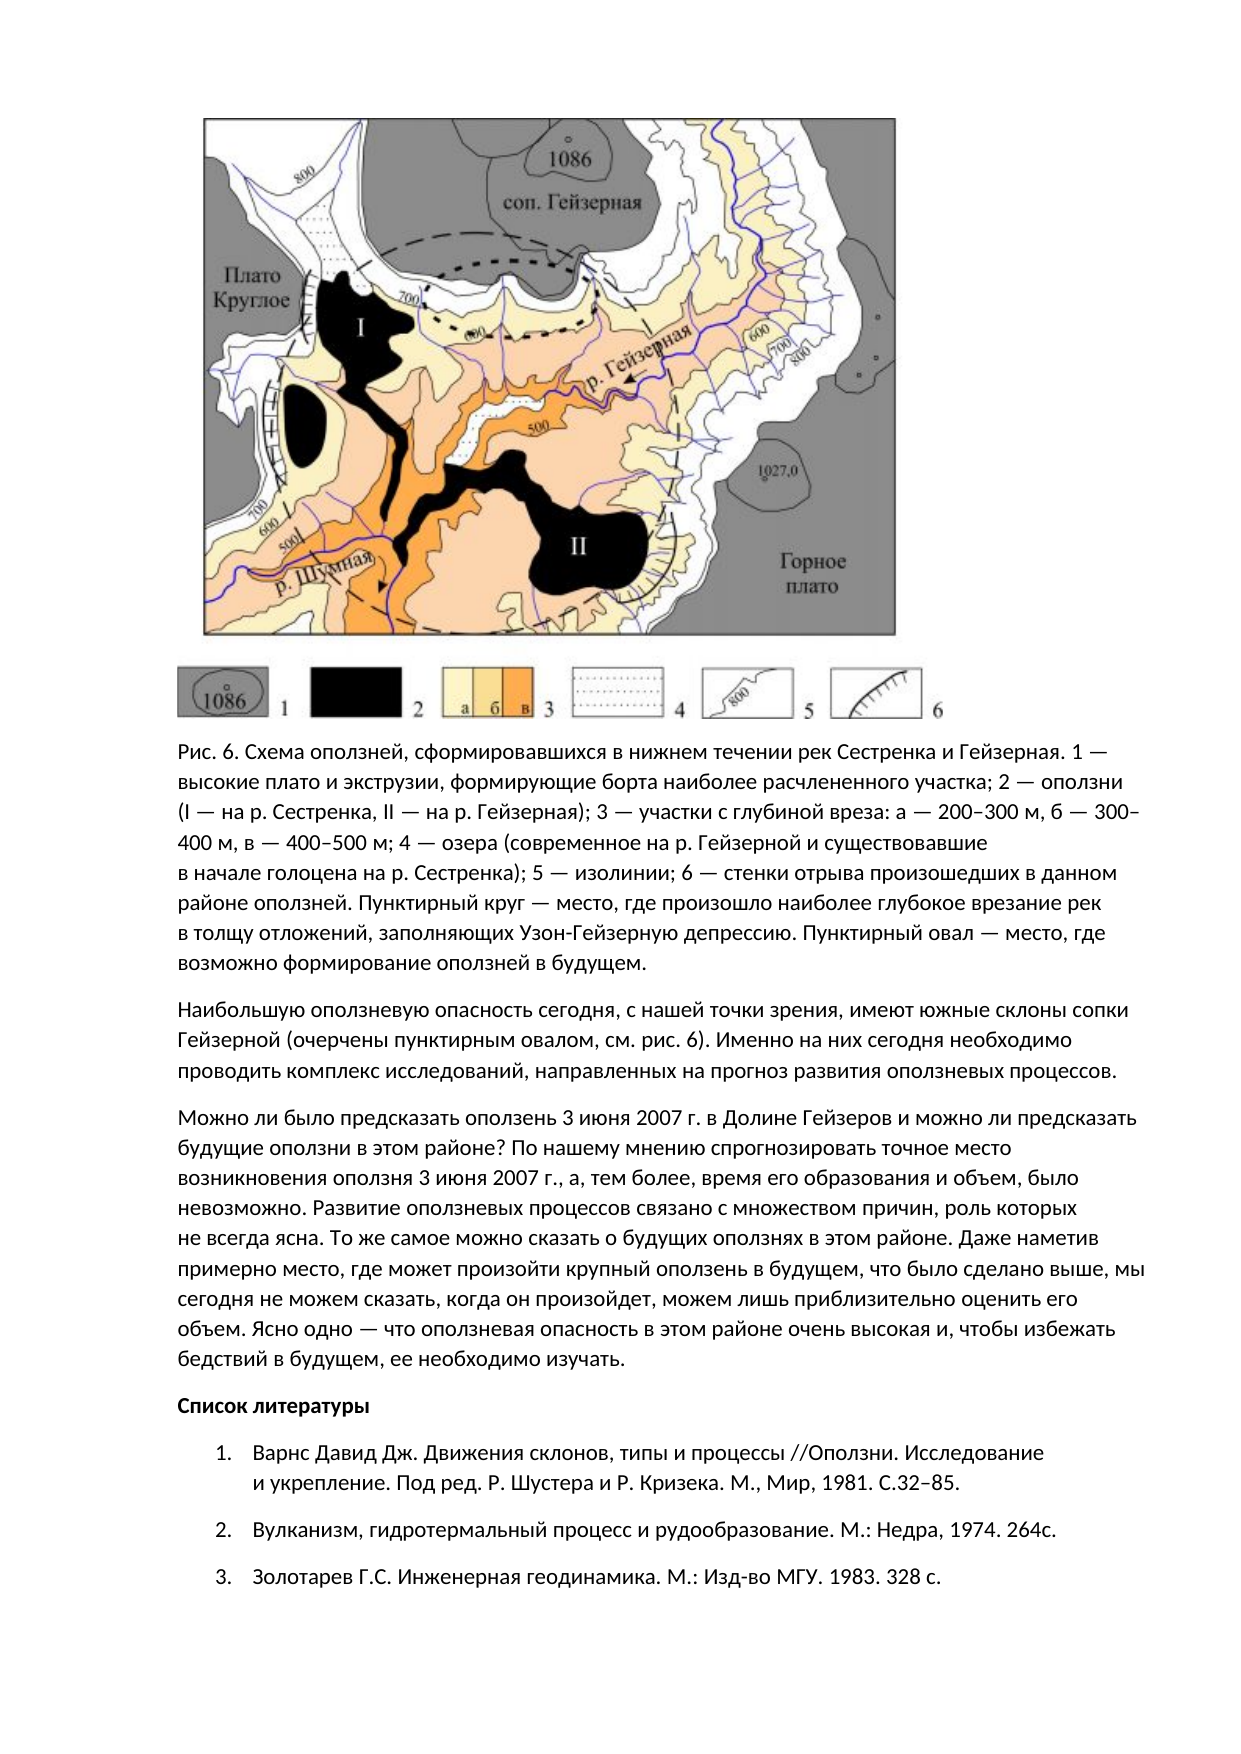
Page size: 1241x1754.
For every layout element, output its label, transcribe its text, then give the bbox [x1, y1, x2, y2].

text Можно ли было предсказать оползень 3 июня 2007 г. в Долине Гейзеров и можно ли предсказать будущие оползни в этом районе? По нашему мнению спрогнозировать точное место возникновения оползня 3 июня 2007 г., а, тем более, время его образования и объем, было невозможно. Развитие оползневых процессов связано с множеством причин, роль которых не всегда ясна. То же самое можно сказать о будущих оползнях в этом районе. Даже наметив примерно место, где может произойти крупный оползень в будущем, что было сделано выше, мы сегодня не можем сказать, когда он произойдет, можем лишь приблизительно оценить его объем. Ясно одно — что оползневая опасность в этом районе очень высокая и, чтобы избежать бедствий в будущем, ее необходимо изучать. [177, 1103, 1152, 1372]
list Золотарев Г.С. Инженерная геодинамика. М.: Изд-во МГУ. 1983. 328 с. [215, 1562, 1152, 1590]
picture [177, 118, 943, 719]
text Наибольшую оползневую опасность сегодня, с нашей точки зрения, имеют южные склоны сопки Гейзерной (очерчены пунктирным овалом, см. рис. 6). Именно на них сегодня необходимо проводить комплекс исследований, направленных на прогноз развития оползневых процессов. [177, 995, 1152, 1084]
list Варнс Давид Дж. Движения склонов, типы и процессы //Оползни. Исследование и укрепление. Под ред. Р. Шустера и Р. Кризека. М., Мир, 1981. С.32–85. [215, 1438, 1152, 1496]
list Вулканизм, гидротермальный процесс и рудообразование. М.: Недра, 1974. 264с. [215, 1515, 1152, 1543]
text Список литературы [177, 1391, 1152, 1419]
text Рис. 6. Схема оползней, сформировавшихся в нижнем течении рек Сестренка и Гейзерная. 1 — высокие плато и экструзии, формирующие борта наиболее расчлененного участка; 2 — оползни (I — на р. Сестренка, II — на р. Гейзерная); 3 — участки с глубиной вреза: а — 200–300 м, б — 300–400 м, в — 400–500 м; 4 — озера (современное на р. Гейзерной и существовавшие в начале голоцена на р. Сестренка); 5 — изолинии; 6 — стенки отрыва произошедших в данном районе оползней. Пунктирный круг — место, где произошло наиболее глубокое врезание рек в толщу отложений, заполняющих Узон-Гейзерную депрессию. Пунктирный овал — место, где возможно формирование оползней в будущем. [177, 737, 1152, 976]
